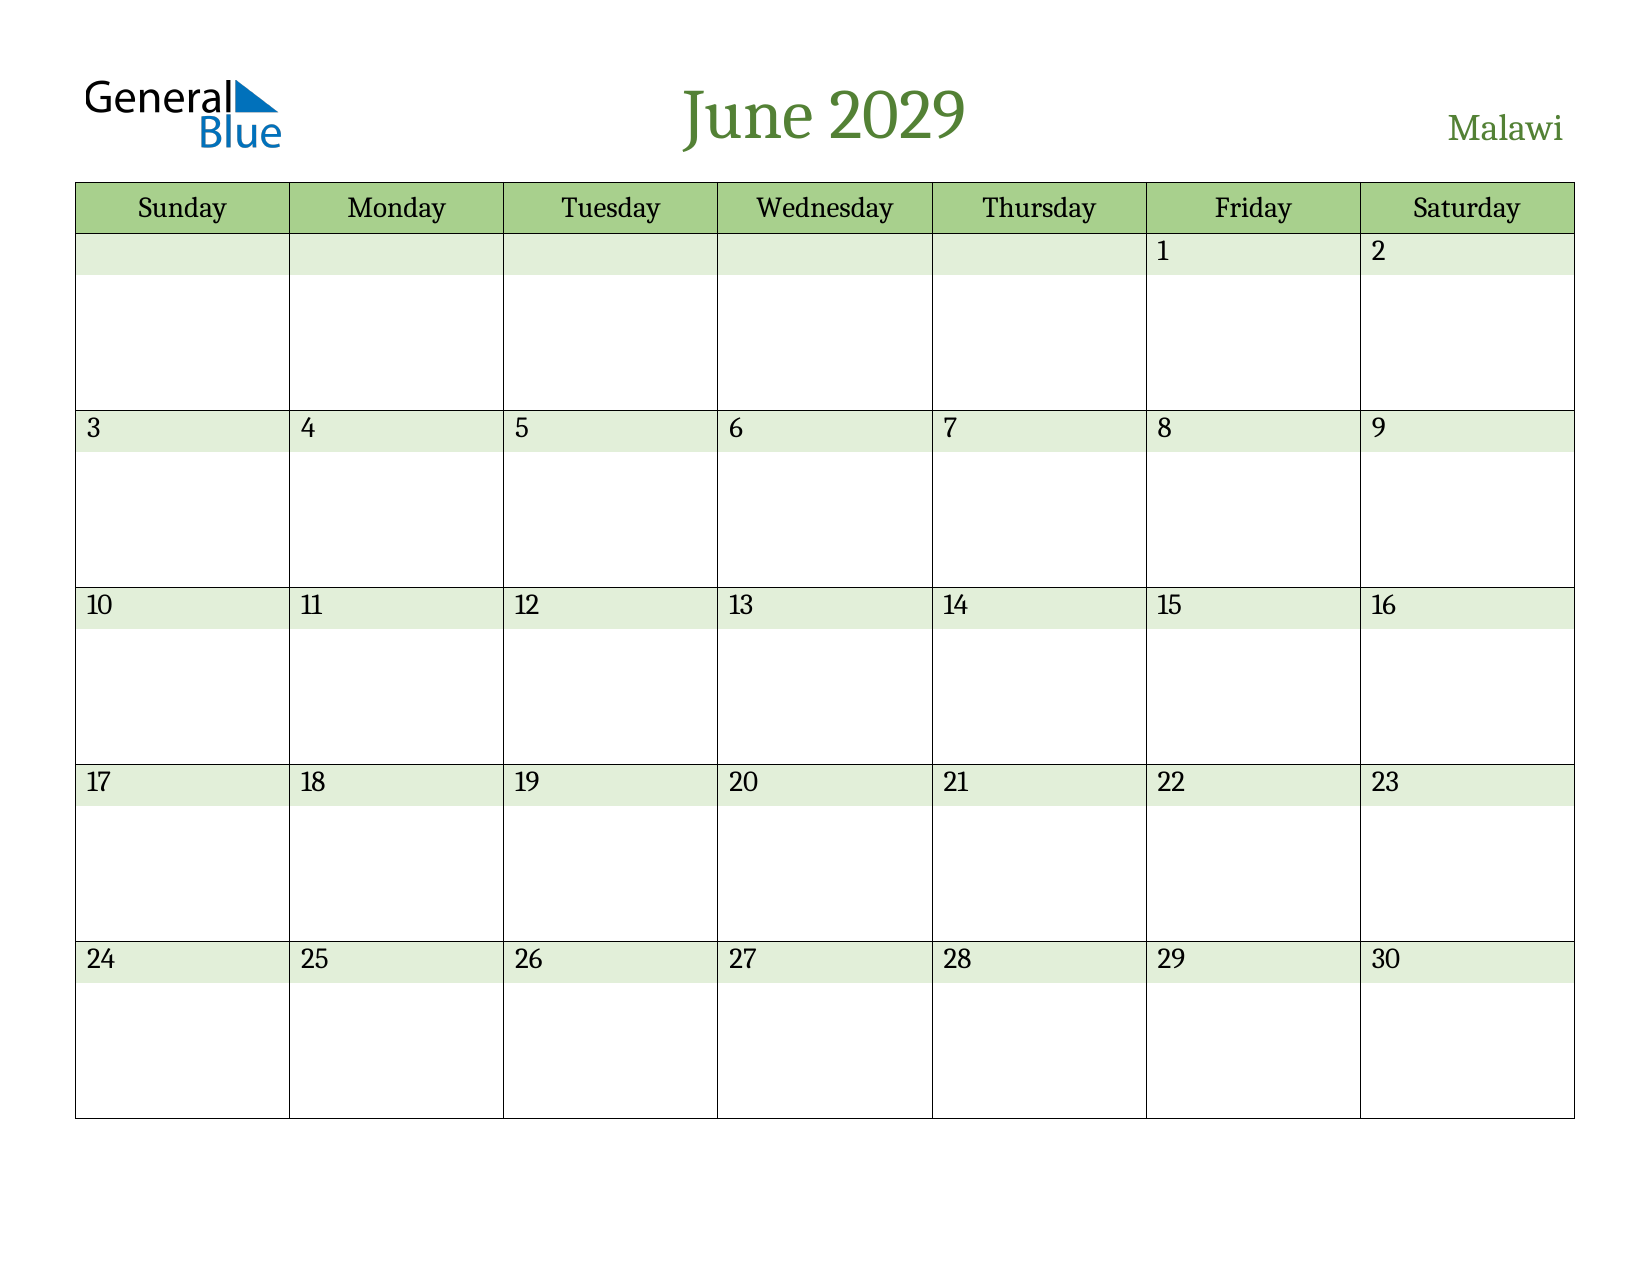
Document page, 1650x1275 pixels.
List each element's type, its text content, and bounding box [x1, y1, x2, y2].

table_cell [933, 983, 1146, 1118]
table_cell [76, 452, 289, 587]
table_cell 12 [504, 588, 717, 629]
table_cell 1 [1147, 234, 1360, 275]
table_cell [76, 275, 289, 410]
table_cell [76, 983, 289, 1118]
table_cell 21 [933, 765, 1146, 806]
table_cell [504, 983, 717, 1118]
table_cell Saturday [1361, 183, 1574, 233]
table_cell [718, 806, 932, 941]
table_cell [1361, 275, 1574, 410]
table_cell [933, 806, 1146, 941]
table_cell [290, 452, 503, 587]
table_cell [290, 275, 503, 410]
table_cell 16 [1361, 588, 1574, 629]
table_cell [933, 275, 1146, 410]
table_cell [933, 452, 1146, 587]
table_cell [718, 983, 932, 1118]
table_cell 11 [290, 588, 503, 629]
table_cell Thursday [933, 183, 1146, 233]
table_cell 29 [1147, 942, 1360, 983]
table_cell [290, 629, 503, 764]
table_cell 9 [1361, 411, 1574, 452]
table_header [76, 75, 503, 182]
table_cell 20 [718, 765, 932, 806]
table_cell 24 [76, 942, 289, 983]
table_cell 15 [1147, 588, 1360, 629]
table_cell [718, 234, 932, 275]
table_cell Tuesday [504, 183, 717, 233]
table_cell [1147, 983, 1360, 1118]
table_cell [290, 234, 503, 275]
table_cell 26 [504, 942, 717, 983]
table_cell [504, 806, 717, 941]
table_cell 27 [718, 942, 932, 983]
table_cell 5 [504, 411, 717, 452]
table_cell 4 [290, 411, 503, 452]
table_cell 6 [718, 411, 932, 452]
table_cell [933, 629, 1146, 764]
table_cell [718, 629, 932, 764]
table_cell [76, 234, 289, 275]
table_cell [718, 452, 932, 587]
table_cell 10 [76, 588, 289, 629]
table_cell 17 [76, 765, 289, 806]
table_cell 3 [76, 411, 289, 452]
table_cell [504, 234, 717, 275]
table_cell 7 [933, 411, 1146, 452]
table_cell [1147, 275, 1360, 410]
table_cell 25 [290, 942, 503, 983]
picture [86, 80, 281, 148]
table_cell [1147, 806, 1360, 941]
table_cell 18 [290, 765, 503, 806]
table_cell [76, 806, 289, 941]
table_cell 23 [1361, 765, 1574, 806]
table_cell [76, 629, 289, 764]
table_cell [290, 806, 503, 941]
table_cell 14 [933, 588, 1146, 629]
table_header June 2029 [504, 75, 1146, 182]
table_cell [1147, 629, 1360, 764]
table_cell Wednesday [718, 183, 932, 233]
table_cell Monday [290, 183, 503, 233]
table_cell [1361, 629, 1574, 764]
table_cell 8 [1147, 411, 1360, 452]
table_cell [504, 275, 717, 410]
table_cell 19 [504, 765, 717, 806]
table_cell 22 [1147, 765, 1360, 806]
table_cell [1147, 452, 1360, 587]
table_header Malawi [1146, 75, 1574, 182]
table_cell 28 [933, 942, 1146, 983]
table_cell Sunday [76, 183, 289, 233]
table_cell 2 [1361, 234, 1574, 275]
table_cell [1361, 452, 1574, 587]
table_cell [290, 983, 503, 1118]
table_cell [1361, 806, 1574, 941]
table_cell [504, 629, 717, 764]
table_cell 30 [1361, 942, 1574, 983]
table_cell [718, 275, 932, 410]
table_cell Friday [1147, 183, 1360, 233]
table_cell 13 [718, 588, 932, 629]
table_cell [504, 452, 717, 587]
table_cell [1361, 983, 1574, 1118]
table_cell [933, 234, 1146, 275]
